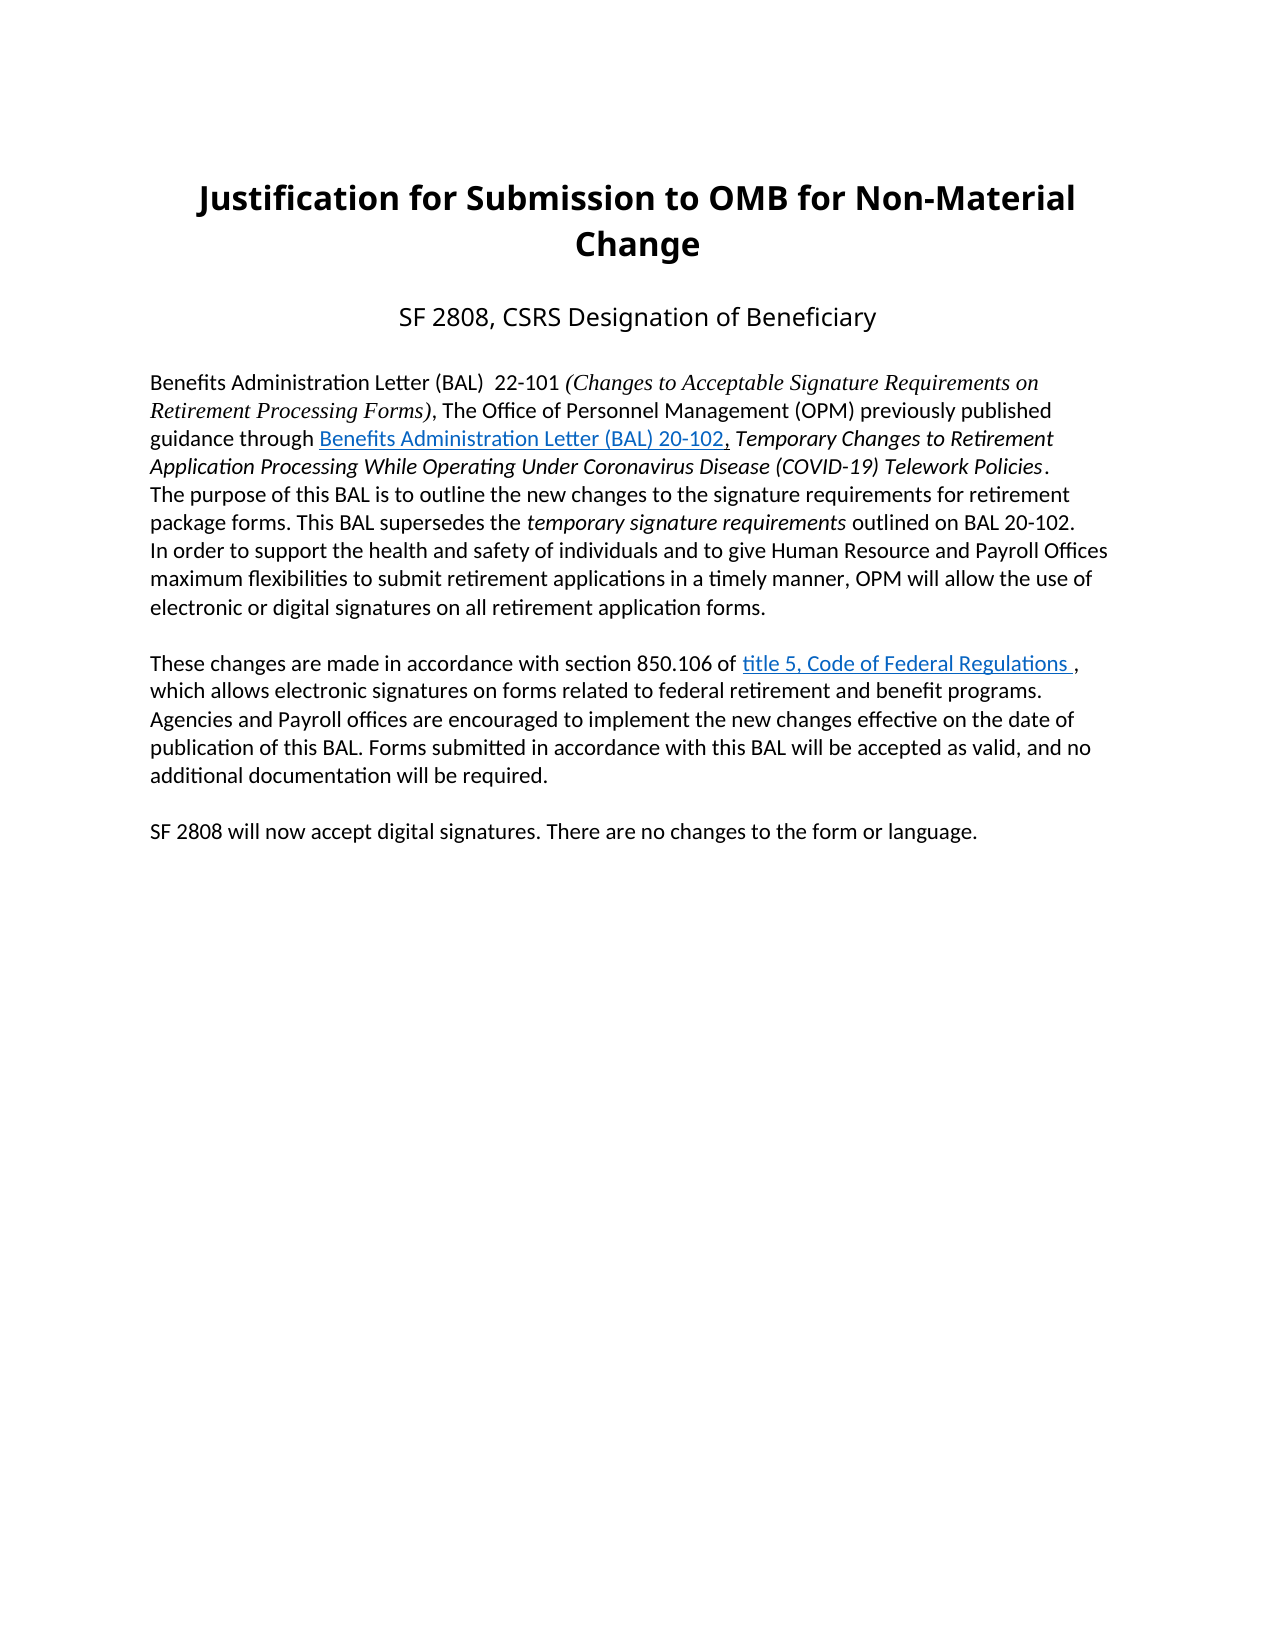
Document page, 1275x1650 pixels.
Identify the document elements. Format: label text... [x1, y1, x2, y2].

title Justification for Submission to OMB for Non-Material Change [150, 175, 1125, 266]
subtitle SF 2808, CSRS Designation of Beneficiary [150, 300, 1125, 334]
text The purpose of this BAL is to outline the new changes to the signature requirements for retirement package forms. This BAL supersedes the temporary signature requirements outlined on BAL 20-102. In order to support the health and safety of individuals and to give Human Resource and Payroll Offices maximum flexibilities to submit retirement applications in a timely manner, OPM will allow the use of electronic or digital signatures on all retirement application forms. [150, 481, 1125, 621]
text Benefits Administration Letter (BAL) 22-101 (Changes to Acceptable Signature Requirements on Retirement Processing Forms), The Office of Personnel Management (OPM) previously published guidance through Benefits Administration Letter (BAL) 20-102, Temporary Changes to Retirement Application Processing While Operating Under Coronavirus Disease (COVID-19) Telework Policies. [150, 368, 1125, 481]
text These changes are made in accordance with section 850.106 of title 5, Code of Federal Regulations , which allows electronic signatures on forms related to federal retirement and benefit programs. Agencies and Payroll offices are encouraged to implement the new changes effective on the date of publication of this BAL. Forms submitted in accordance with this BAL will be accepted as valid, and no additional documentation will be required. [150, 649, 1125, 789]
text SF 2808 will now accept digital signatures. There are no changes to the form or language. [150, 817, 1125, 845]
